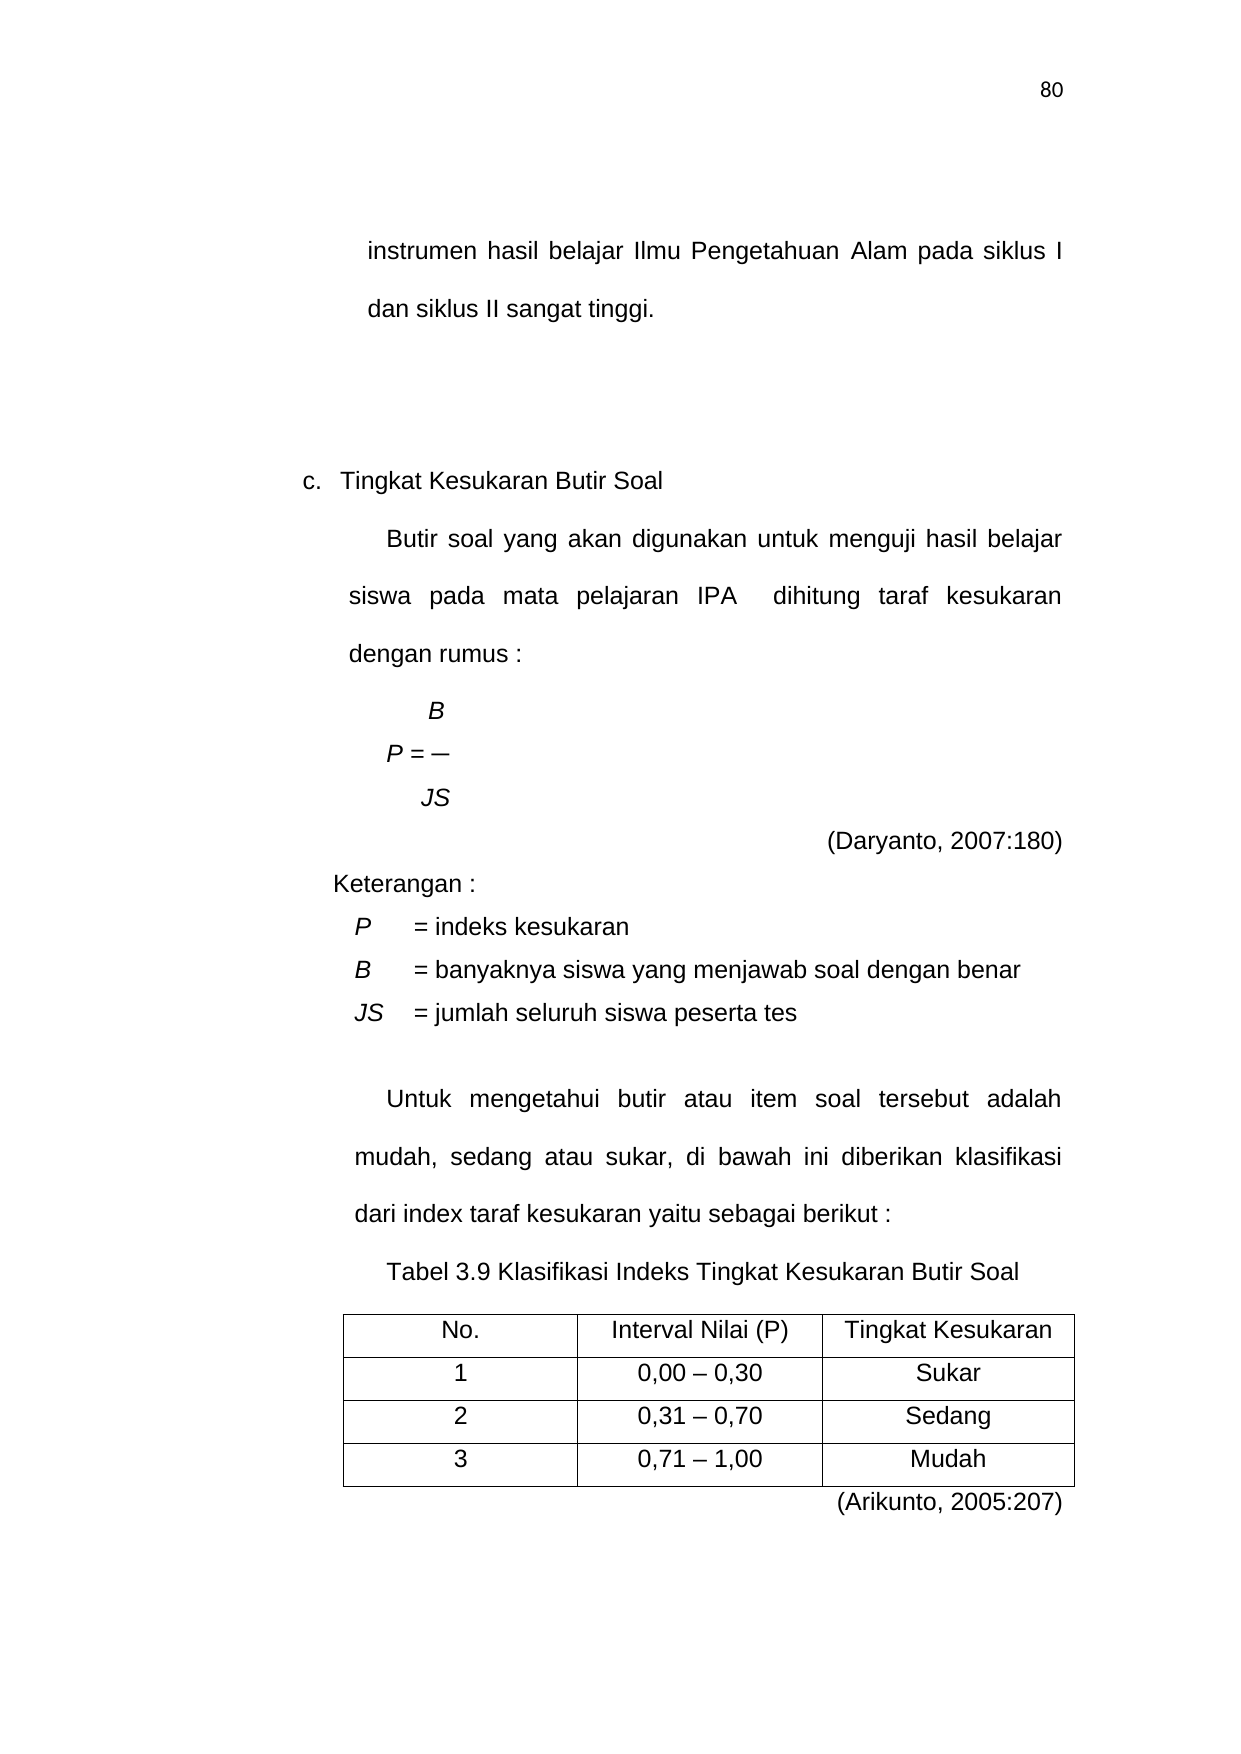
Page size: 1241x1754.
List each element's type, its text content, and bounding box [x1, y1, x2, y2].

list Keterangan : [295, 869, 1063, 897]
table_cell 1 [344, 1358, 577, 1400]
list P = indeks kesukaran [354, 912, 1063, 941]
table_cell 0,31 – 0,70 [578, 1401, 822, 1443]
list JS [349, 782, 1063, 811]
table_cell 3 [344, 1444, 577, 1486]
table_cell Sedang [823, 1401, 1074, 1443]
list Untuk mengetahui butir atau item soal tersebut adalah mudah, sedang atau sukar, di bawah ini diberikan klasifikasi dari index taraf kesukaran yaitu sebagai berikut : [354, 1084, 1063, 1228]
list P = ─ [349, 739, 1063, 768]
list Butir soal yang akan digunakan untuk menguji hasil belajar siswa pada mata pelajaran IPA dihitung taraf kesukaran dengan rumus : [349, 524, 1063, 667]
table_cell 2 [344, 1401, 577, 1443]
list B = banyaknya siswa yang menjawab soal dengan benar [354, 955, 1063, 984]
table_cell Mudah [823, 1444, 1074, 1486]
table_header No. [344, 1315, 577, 1357]
list JS = jumlah seluruh siswa peserta tes [354, 998, 1063, 1027]
list Tingkat Kesukaran Butir Soal [302, 466, 1063, 495]
list Tabel 3.9 Klasifikasi Indeks Tingkat Kesukaran Butir Soal [354, 1257, 1063, 1286]
table_header Interval Nilai (P) [578, 1315, 822, 1357]
table_header Tingkat Kesukaran [823, 1315, 1074, 1357]
list (Daryanto, 2007:180) [349, 826, 1063, 854]
list B [349, 696, 1063, 725]
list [367, 236, 1063, 322]
list (Arikunto, 2005:207) [354, 1487, 1063, 1516]
table_cell 0,00 – 0,30 [578, 1358, 822, 1400]
table_cell 0,71 – 1,00 [578, 1444, 822, 1486]
table_cell Sukar [823, 1358, 1074, 1400]
